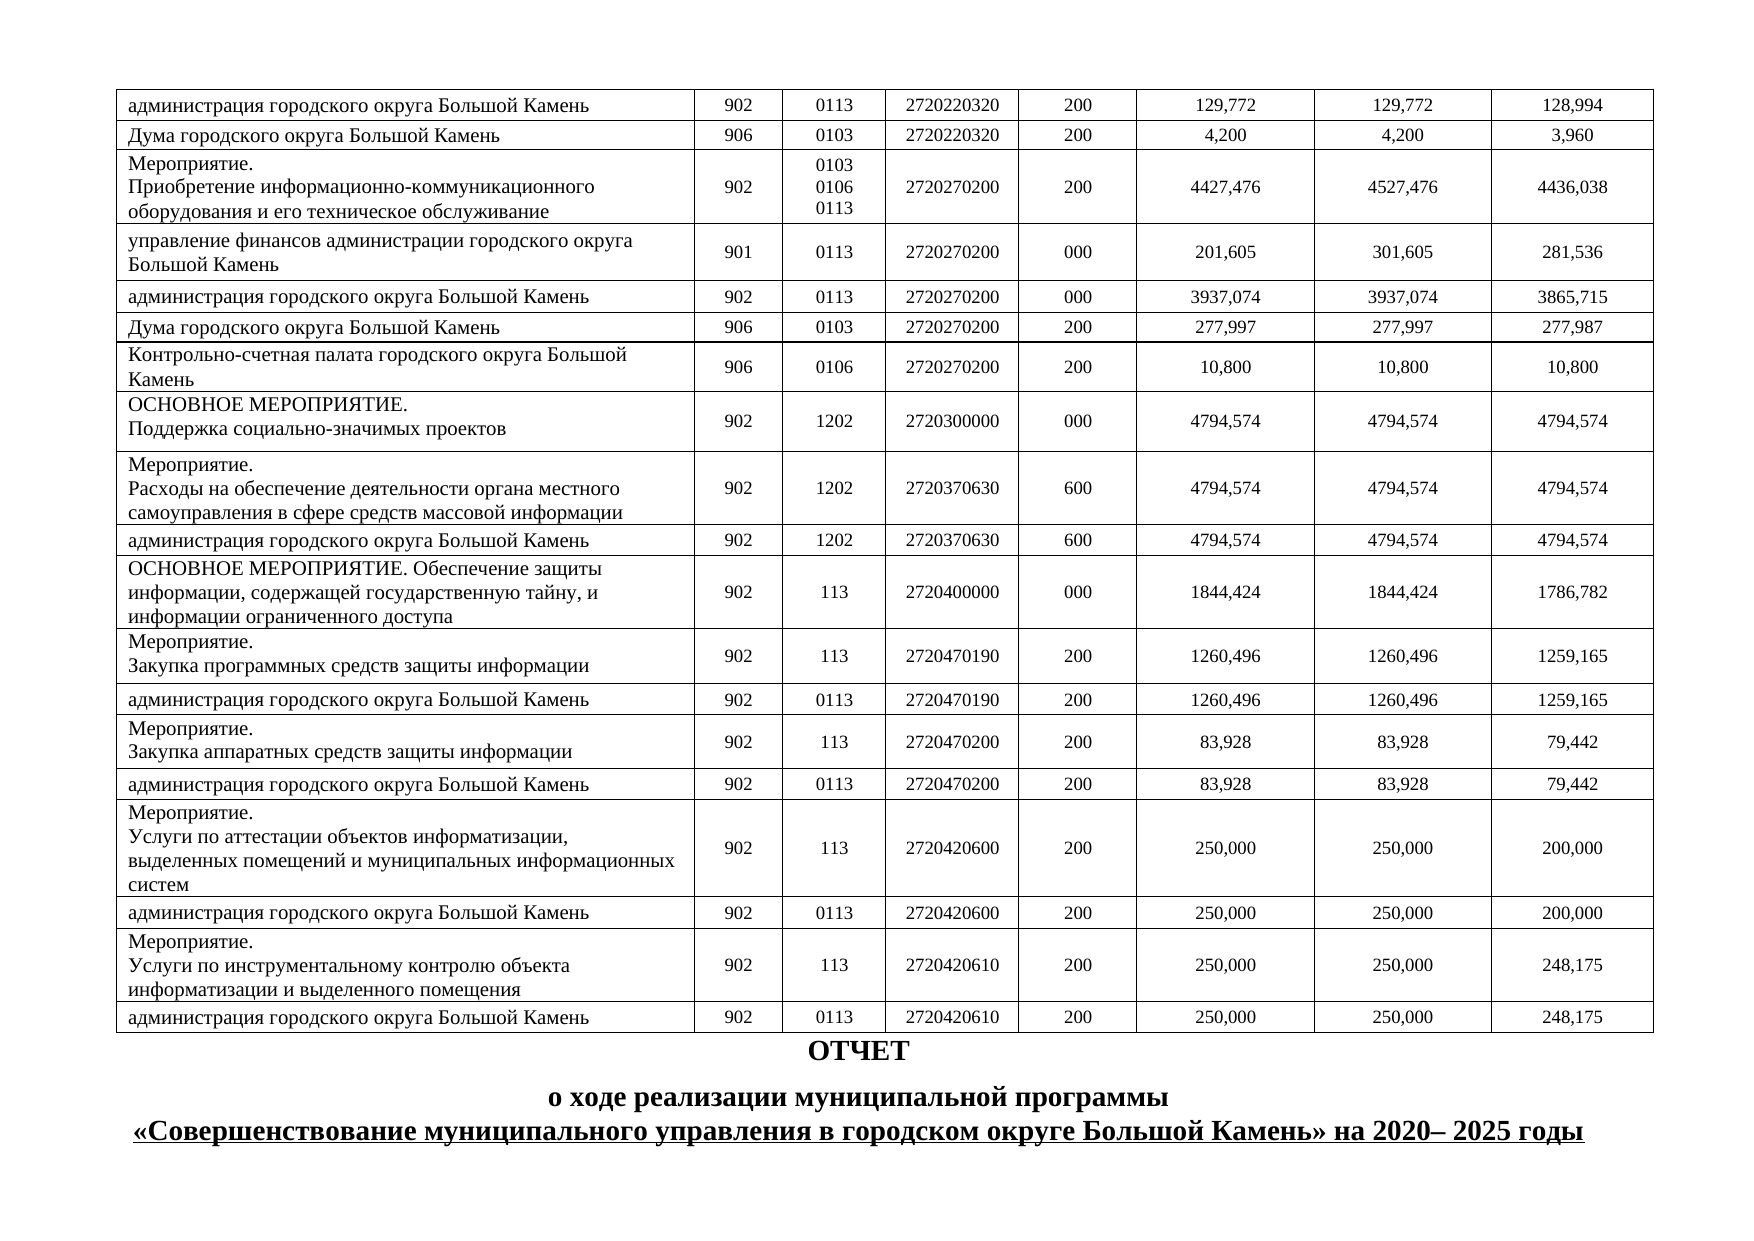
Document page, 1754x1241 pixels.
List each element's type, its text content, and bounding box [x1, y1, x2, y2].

table_cell Мероприятие. Услуги по аттестации объектов информатизации, выделенных помещений и муниципальных информационных систем [117, 800, 694, 896]
table_cell 248,175 [1492, 929, 1653, 1001]
table_cell 83,928 [1315, 769, 1491, 799]
table_cell 250,000 [1315, 929, 1491, 1001]
table_cell 2720270200 [886, 343, 1018, 391]
table_cell 2720470200 [886, 769, 1018, 799]
table_cell 277,997 [1315, 313, 1491, 341]
table_cell 4794,574 [1492, 452, 1653, 524]
table_cell 0103 0106 0113 [783, 150, 885, 223]
table_cell 1202 [783, 392, 885, 451]
table_cell 83,928 [1315, 715, 1491, 768]
table_cell администрация городского округа Большой Камень [117, 525, 694, 555]
table_cell 2720220320 [886, 90, 1018, 120]
table_cell 902 [695, 1002, 782, 1032]
table_cell 129,772 [1315, 90, 1491, 120]
table_cell 250,000 [1315, 897, 1491, 927]
table_cell 4,200 [1137, 121, 1314, 149]
table_cell 4794,574 [1137, 525, 1314, 555]
table_cell 83,928 [1137, 769, 1314, 799]
table_cell администрация городского округа Большой Камень [117, 90, 694, 120]
table_cell 902 [695, 929, 782, 1001]
table_cell ОСНОВНОЕ МЕРОПРИЯТИЕ. Поддержка социально-значимых проектов [117, 392, 694, 451]
table_cell 200 [1019, 313, 1136, 341]
table_cell 1202 [783, 452, 885, 524]
table_cell 4794,574 [1315, 452, 1491, 524]
table_cell 1260,496 [1137, 684, 1314, 714]
table_cell 0113 [783, 281, 885, 312]
table_cell 000 [1019, 392, 1136, 451]
table_cell 301,605 [1315, 224, 1491, 280]
table_cell 4427,476 [1137, 150, 1314, 223]
text «Совершенствование муниципального управления в городском округе Большой Камень» на 2020– 2025 годы [118, 1113, 1599, 1146]
table_cell 113 [783, 556, 885, 628]
table_cell 200,000 [1492, 800, 1653, 896]
table_cell 0103 [783, 121, 885, 149]
table_cell 4794,574 [1315, 525, 1491, 555]
table_cell 906 [695, 121, 782, 149]
table_cell 000 [1019, 224, 1136, 280]
table_cell 250,000 [1315, 800, 1491, 896]
table_cell 2720370630 [886, 452, 1018, 524]
table_cell 200 [1019, 150, 1136, 223]
table_cell 1259,165 [1492, 629, 1653, 683]
table_cell Дума городского округа Большой Камень [117, 313, 694, 341]
table_cell 250,000 [1137, 929, 1314, 1001]
table_cell 4794,574 [1137, 392, 1314, 451]
table_cell 2720470190 [886, 629, 1018, 683]
table_cell Мероприятие. Закупка аппаратных средств защиты информации [117, 715, 694, 768]
table_cell 248,175 [1492, 1002, 1653, 1032]
table_cell Мероприятие. Услуги по инструментальному контролю объекта информатизации и выделенного помещения [117, 929, 694, 1001]
table_cell 277,987 [1492, 313, 1653, 341]
table_cell 0113 [783, 769, 885, 799]
table_cell 0106 [783, 343, 885, 391]
table_cell 906 [695, 313, 782, 341]
table_cell администрация городского округа Большой Камень [117, 281, 694, 312]
table_cell 2720470190 [886, 684, 1018, 714]
table_cell 2720400000 [886, 556, 1018, 628]
table_cell 200,000 [1492, 897, 1653, 927]
table_cell 2720300000 [886, 392, 1018, 451]
table_cell 4794,574 [1492, 525, 1653, 555]
table_cell 113 [783, 800, 885, 896]
table_cell 250,000 [1137, 800, 1314, 896]
table_cell администрация городского округа Большой Камень [117, 1002, 694, 1032]
table_cell 10,800 [1137, 343, 1314, 391]
table_cell 3865,715 [1492, 281, 1653, 312]
table_cell 200 [1019, 343, 1136, 391]
table_cell 902 [695, 556, 782, 628]
table_cell 200 [1019, 769, 1136, 799]
table_cell 902 [695, 769, 782, 799]
table_cell 129,772 [1137, 90, 1314, 120]
table_cell 2720270200 [886, 224, 1018, 280]
table_cell 200 [1019, 121, 1136, 149]
text о ходе реализации муниципальной программы [118, 1079, 1599, 1113]
table_cell Контрольно-счетная палата городского округа Большой Камень [117, 343, 694, 391]
table_cell управление финансов администрации городского округа Большой Камень [117, 224, 694, 280]
table_cell 4,200 [1315, 121, 1491, 149]
table_cell 200 [1019, 800, 1136, 896]
table_cell 10,800 [1315, 343, 1491, 391]
table_cell 2720420600 [886, 897, 1018, 927]
table_cell 200 [1019, 929, 1136, 1001]
table_cell 4527,476 [1315, 150, 1491, 223]
table_cell 4794,574 [1315, 392, 1491, 451]
table_cell 1202 [783, 525, 885, 555]
table_cell Мероприятие. Расходы на обеспечение деятельности органа местного самоуправления в сфере средств массовой информации [117, 452, 694, 524]
table_cell 902 [695, 897, 782, 927]
table_cell администрация городского округа Большой Камень [117, 769, 694, 799]
table_cell 902 [695, 800, 782, 896]
table_cell 200 [1019, 715, 1136, 768]
table_cell 2720270200 [886, 313, 1018, 341]
table_cell 113 [783, 715, 885, 768]
table_cell 79,442 [1492, 715, 1653, 768]
table_cell 1786,782 [1492, 556, 1653, 628]
table_cell 4794,574 [1137, 452, 1314, 524]
table_cell 281,536 [1492, 224, 1653, 280]
table_cell 0113 [783, 684, 885, 714]
table_cell 2720470200 [886, 715, 1018, 768]
table_cell 128,994 [1492, 90, 1653, 120]
table_cell 201,605 [1137, 224, 1314, 280]
table_cell 250,000 [1315, 1002, 1491, 1032]
table_cell 902 [695, 150, 782, 223]
table_cell 1844,424 [1315, 556, 1491, 628]
table_cell 79,442 [1492, 769, 1653, 799]
table_cell 200 [1019, 629, 1136, 683]
table_cell 0113 [783, 224, 885, 280]
table_cell администрация городского округа Большой Камень [117, 684, 694, 714]
table_cell Мероприятие. Приобретение информационно-коммуникационного оборудования и его техническое обслуживание [117, 150, 694, 223]
table_cell 3937,074 [1315, 281, 1491, 312]
table_cell 0113 [783, 1002, 885, 1032]
table_cell 200 [1019, 90, 1136, 120]
table_cell 1259,165 [1492, 684, 1653, 714]
table_cell Мероприятие. Закупка программных средств защиты информации [117, 629, 694, 683]
table_cell 0113 [783, 897, 885, 927]
table_cell 2720220320 [886, 121, 1018, 149]
table_cell 200 [1019, 897, 1136, 927]
table_cell ОСНОВНОЕ МЕРОПРИЯТИЕ. Обеспечение защиты информации, содержащей государственную тайну, и информации ограниченного доступа [117, 556, 694, 628]
table_cell 0103 [783, 313, 885, 341]
table_cell 3937,074 [1137, 281, 1314, 312]
table_cell 901 [695, 224, 782, 280]
table_cell 1260,496 [1315, 629, 1491, 683]
table_cell 902 [695, 715, 782, 768]
text ОТЧЕТ [118, 1033, 1599, 1067]
table_cell 2720270200 [886, 281, 1018, 312]
table_cell 902 [695, 629, 782, 683]
table_cell 902 [695, 525, 782, 555]
table_cell 200 [1019, 684, 1136, 714]
table_cell 10,800 [1492, 343, 1653, 391]
table_cell 4436,038 [1492, 150, 1653, 223]
table_cell 250,000 [1137, 1002, 1314, 1032]
table_cell 000 [1019, 281, 1136, 312]
table_cell 000 [1019, 556, 1136, 628]
table_cell 902 [695, 452, 782, 524]
table_cell 902 [695, 90, 782, 120]
table_cell 2720420600 [886, 800, 1018, 896]
table_cell 4794,574 [1492, 392, 1653, 451]
table_cell Дума городского округа Большой Камень [117, 121, 694, 149]
table_cell 200 [1019, 1002, 1136, 1032]
table_cell 600 [1019, 452, 1136, 524]
table_cell 2720420610 [886, 929, 1018, 1001]
table_cell 902 [695, 392, 782, 451]
table_cell 83,928 [1137, 715, 1314, 768]
table_cell 277,997 [1137, 313, 1314, 341]
table_cell 2720420610 [886, 1002, 1018, 1032]
table_cell 2720370630 [886, 525, 1018, 555]
table_cell 3,960 [1492, 121, 1653, 149]
table_cell 1260,496 [1137, 629, 1314, 683]
table_cell 2720270200 [886, 150, 1018, 223]
table_cell 250,000 [1137, 897, 1314, 927]
table_cell 906 [695, 343, 782, 391]
table_cell 1260,496 [1315, 684, 1491, 714]
table_cell 0113 [783, 90, 885, 120]
table_cell 902 [695, 684, 782, 714]
table_cell 113 [783, 929, 885, 1001]
table_cell 600 [1019, 525, 1136, 555]
table_cell администрация городского округа Большой Камень [117, 897, 694, 927]
table_cell 113 [783, 629, 885, 683]
table_cell 1844,424 [1137, 556, 1314, 628]
table_cell 902 [695, 281, 782, 312]
